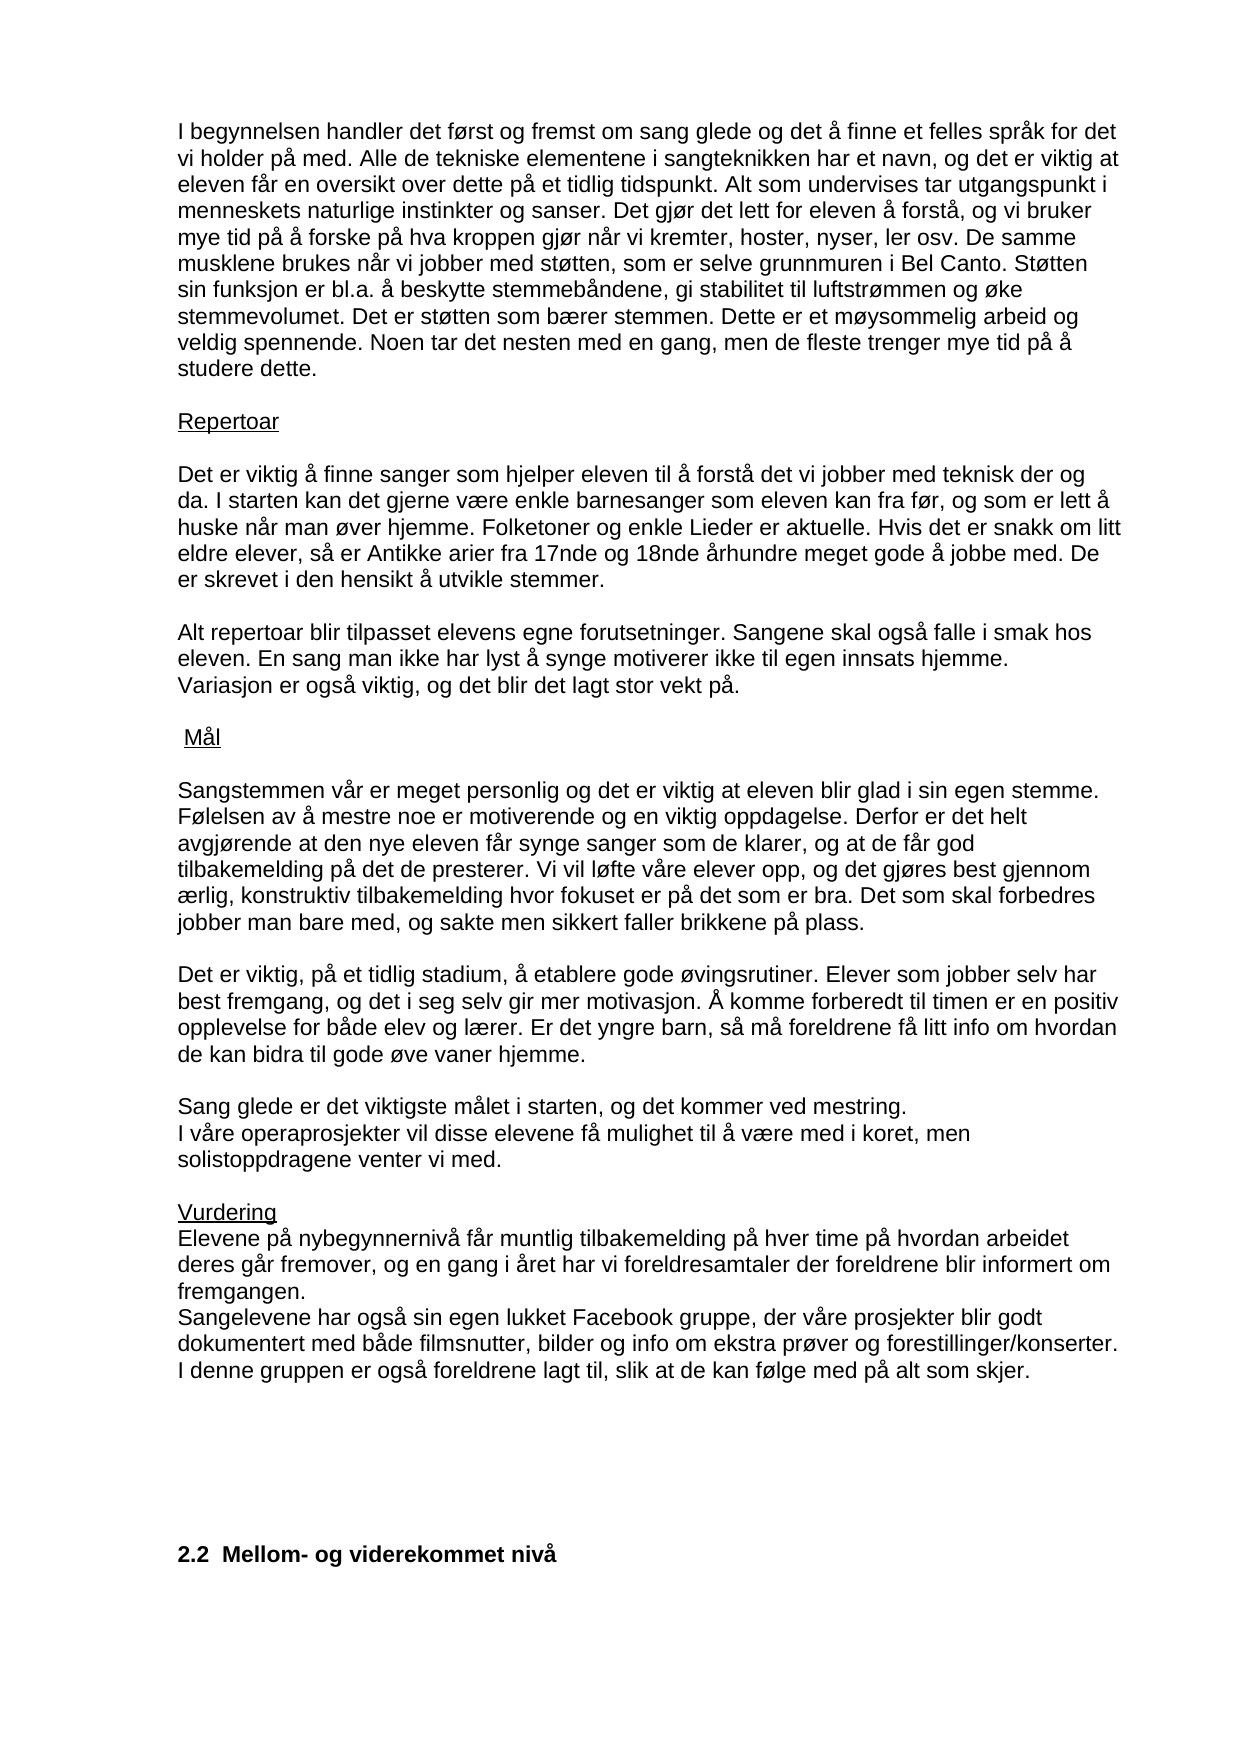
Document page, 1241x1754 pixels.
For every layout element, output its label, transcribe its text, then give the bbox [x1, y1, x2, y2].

text 2.2 Mellom- og viderekommet nivå [177, 1541, 1122, 1568]
text Mål [177, 724, 1122, 751]
text Repertoar [177, 408, 1122, 434]
text Sang glede er det viktigste målet i starten, og det kommer ved mestring. [177, 1093, 1122, 1119]
text I begynnelsen handler det først og fremst om sang glede og det å finne et felles språk for det vi holder på med. Alle de tekniske elementene i sangteknikken har et navn, og det er viktig at eleven får en oversikt over dette på et tidlig tidspunkt. Alt som undervises tar utgangspunkt i menneskets naturlige instinkter og sanser. Det gjør det lett for eleven å forstå, og vi bruker mye tid på å forske på hva kroppen gjør når vi kremter, hoster, nyser, ler osv. De samme musklene brukes når vi jobber med støtten, som er selve grunnmuren i Bel Canto. Støtten sin funksjon er bl.a. å beskytte stemmebåndene, gi stabilitet til luftstrømmen og øke stemmevolumet. Det er støtten som bærer stemmen. Dette er et møysommelig arbeid og veldig spennende. Noen tar det nesten med en gang, men de fleste trenger mye tid på å studere dette. [177, 118, 1122, 382]
text Alt repertoar blir tilpasset elevens egne forutsetninger. Sangene skal også falle i smak hos eleven. En sang man ikke har lyst å synge motiverer ikke til egen innsats hjemme. [177, 619, 1122, 672]
text Vurdering [177, 1199, 1122, 1225]
text Variasjon er også viktig, og det blir det lagt stor vekt på. [177, 672, 1122, 698]
text Det er viktig å finne sanger som hjelper eleven til å forstå det vi jobber med teknisk der og da. I starten kan det gjerne være enkle barnesanger som eleven kan fra før, og som er lett å huske når man øver hjemme. Folketoner og enkle Lieder er aktuelle. Hvis det er snakk om litt eldre elever, så er Antikke arier fra 17nde og 18nde århundre meget gode å jobbe med. De er skrevet i den hensikt å utvikle stemmer. [177, 461, 1122, 592]
text Sangelevene har også sin egen lukket Facebook gruppe, der våre prosjekter blir godt dokumentert med både filmsnutter, bilder og info om ekstra prøver og forestillinger/konserter. I denne gruppen er også foreldrene lagt til, slik at de kan følge med på alt som skjer. [177, 1304, 1122, 1383]
text Det er viktig, på et tidlig stadium, å etablere gode øvingsrutiner. Elever som jobber selv har best fremgang, og det i seg selv gir mer motivasjon. Å komme forberedt til timen er en positiv opplevelse for både elev og lærer. Er det yngre barn, så må foreldrene få litt info om hvordan de kan bidra til gode øve vaner hjemme. [177, 961, 1122, 1067]
text Elevene på nybegynnernivå får muntlig tilbakemelding på hver time på hvordan arbeidet deres går fremover, og en gang i året har vi foreldresamtaler der foreldrene blir informert om fremgangen. [177, 1225, 1122, 1304]
text I våre operaprosjekter vil disse elevene få mulighet til å være med i koret, men solistoppdragene venter vi med. [177, 1119, 1122, 1172]
text Sangstemmen vår er meget personlig og det er viktig at eleven blir glad i sin egen stemme. Følelsen av å mestre noe er motiverende og en viktig oppdagelse. Derfor er det helt avgjørende at den nye eleven får synge sanger som de klarer, og at de får god tilbakemelding på det de presterer. Vi vil løfte våre elever opp, og det gjøres best gjennom ærlig, konstruktiv tilbakemelding hvor fokuset er på det som er bra. Det som skal forbedres jobber man bare med, og sakte men sikkert faller brikkene på plass. [177, 777, 1122, 935]
